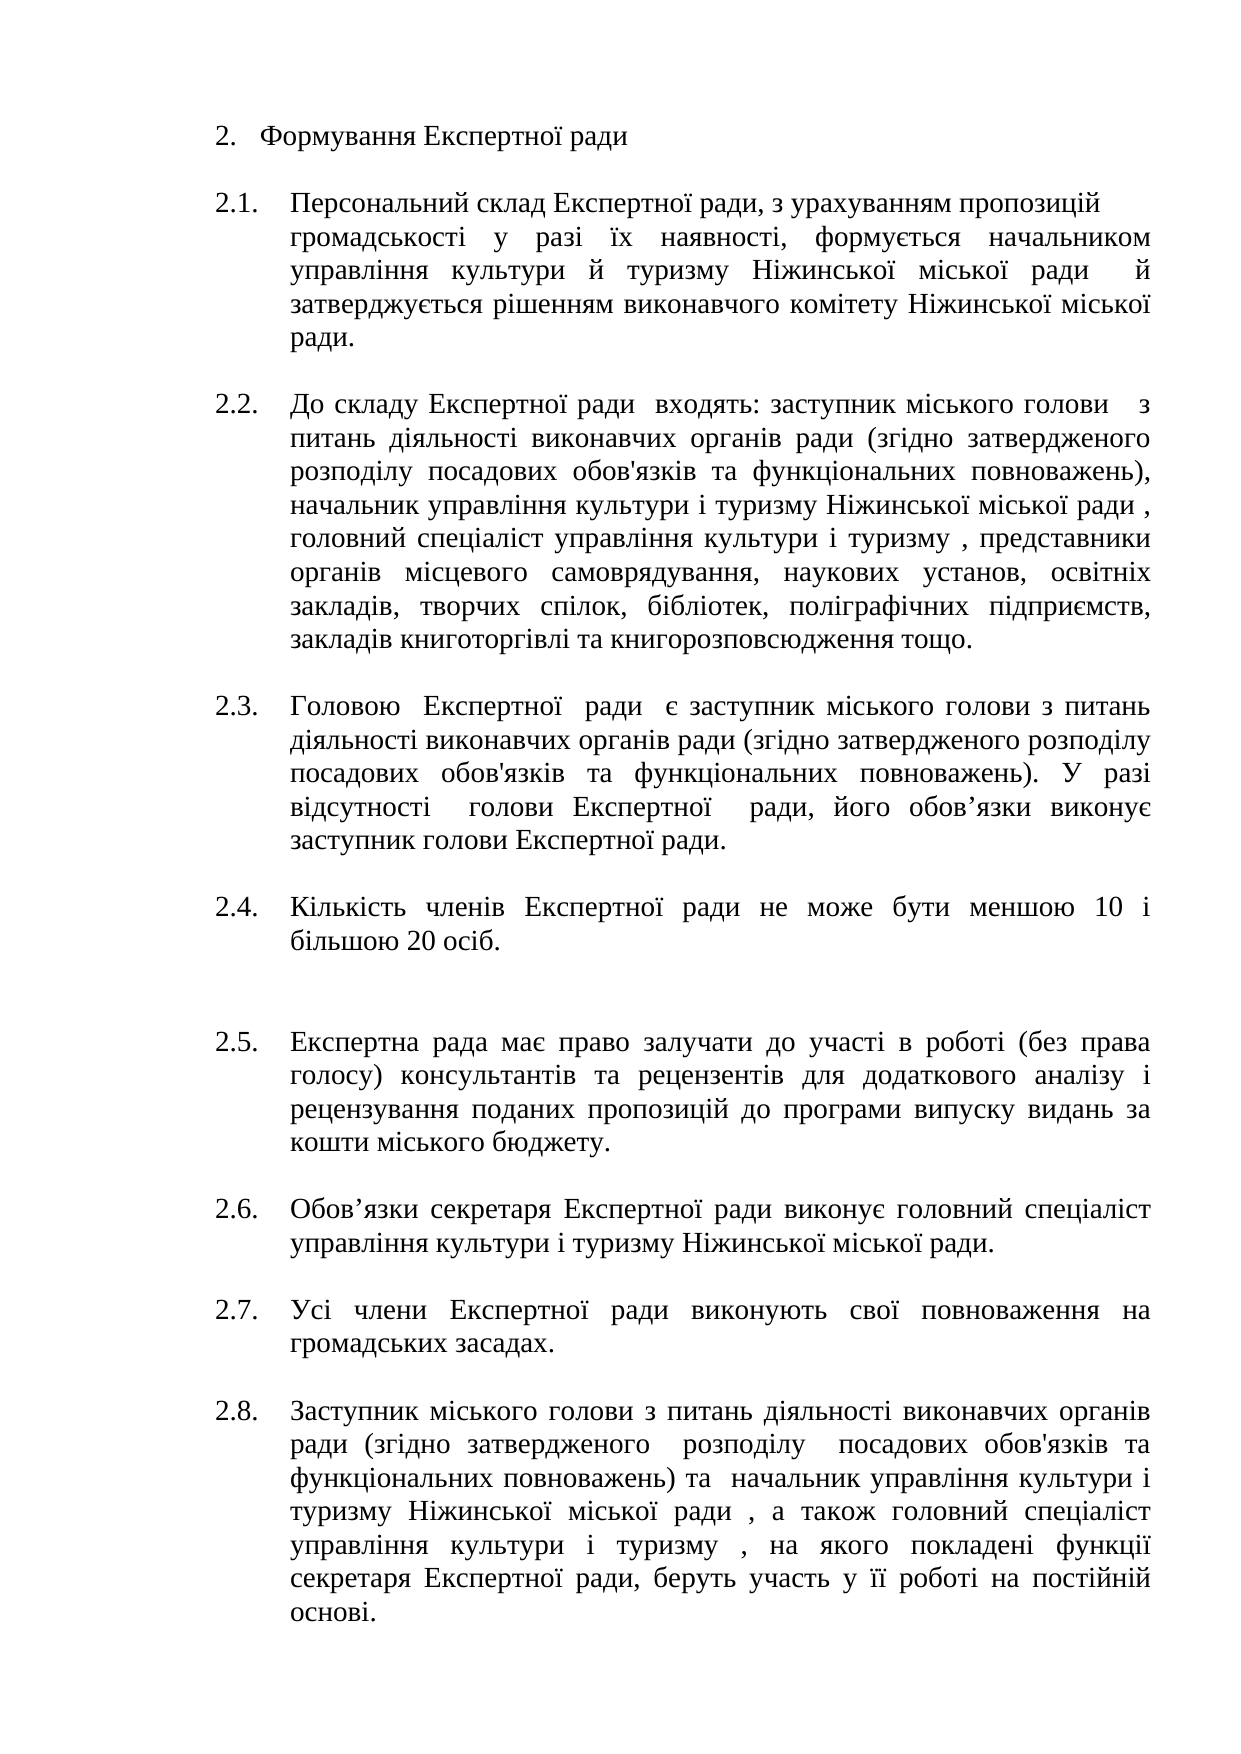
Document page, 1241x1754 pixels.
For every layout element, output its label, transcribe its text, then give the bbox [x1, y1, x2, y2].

list громадськості у разі їх наявності, формується начальником управління культури й туризму Ніжинської міської ради й затверджується рішенням виконавчого комітету Ніжинської міської ради. [290, 219, 1152, 353]
list До складу Експертної ради входять: заступник міського голови з питань діяльності виконавчих органів ради (згідно затвердженого розподілу посадових обов'язків та функціональних повноважень), начальник управління культури і туризму Ніжинської міської ради , головний спеціаліст управління культури і туризму , представники органів місцевого самоврядування, наукових установ, освітніх закладів, творчих спілок, бібліотек, поліграфічних підприємств, закладів книготоргівлі та книгорозповсюдження тощо. [215, 386, 1152, 655]
list Формування Експертної ради [215, 118, 1152, 152]
list Кількість членів Експертної ради не може бути меншою 10 і більшою 20 осіб. [215, 889, 1152, 957]
list Головою Експертної ради є заступник міського голови з питань діяльності виконавчих органів ради (згідно затвердженого розподілу посадових обов'язків та функціональних повноважень). У разі відсутності голови Експертної ради, його обов’язки виконує заступник голови Експертної ради. [215, 688, 1152, 856]
list Експертна рада має право залучати до участі в роботі (без права голосу) консультантів та рецензентів для додаткового аналізу і рецензування поданих пропозицій до програми випуску видань за кошти міського бюджету. [215, 1024, 1152, 1158]
list Усі члени Експертної ради виконують свої повноваження на громадських засадах. [215, 1292, 1152, 1359]
list Персональний склад Експертної ради, з урахуванням пропозицій [215, 185, 1152, 219]
list Заступник міського голови з питань діяльності виконавчих органів ради (згідно затвердженого розподілу посадових обов'язків та функціональних повноважень) та начальник управління культури і туризму Ніжинської міської ради , а також головний спеціаліст управління культури і туризму , на якого покладені функції секретаря Експертної ради, беруть участь у її роботі на постійній основі. [215, 1393, 1152, 1627]
list Обов’язки секретаря Експертної ради виконує головний спеціаліст управління культури і туризму Ніжинської міської ради. [215, 1191, 1152, 1258]
